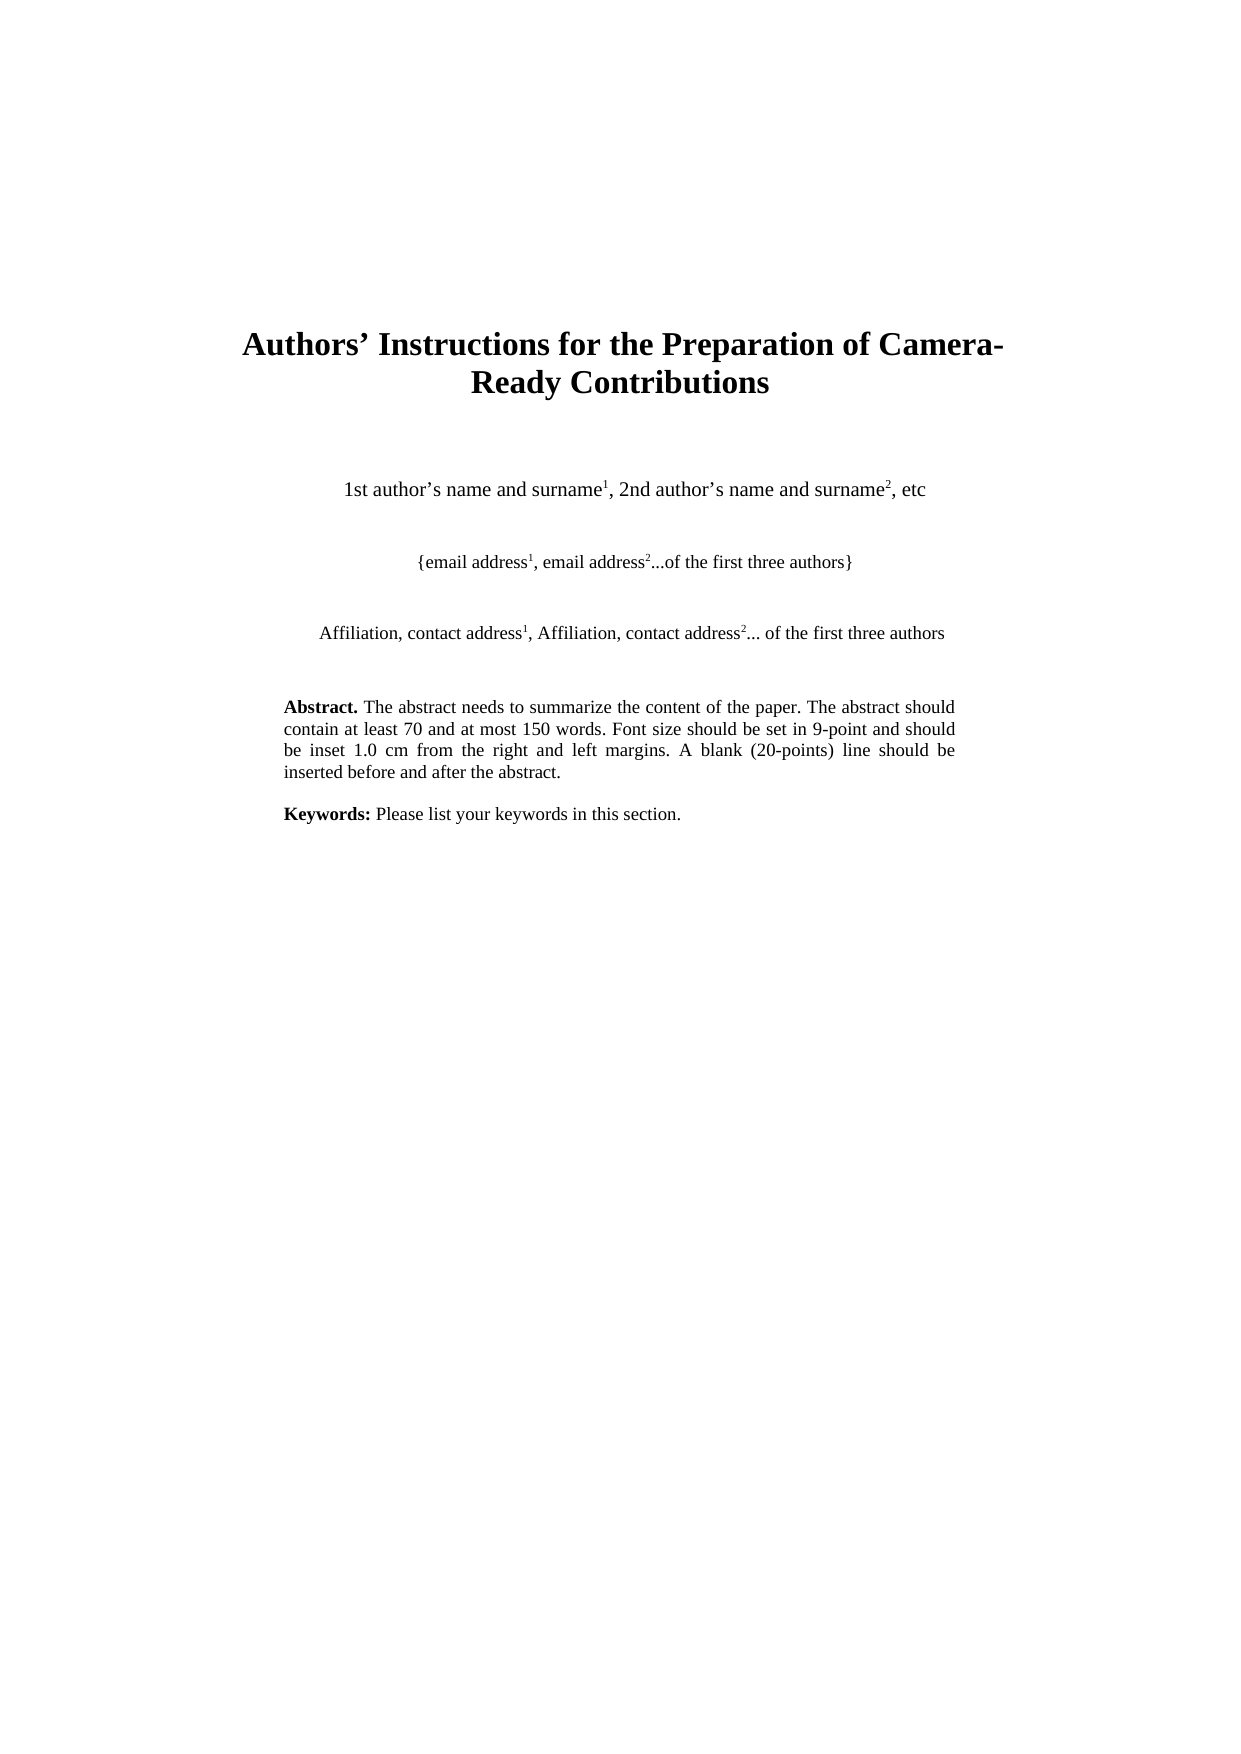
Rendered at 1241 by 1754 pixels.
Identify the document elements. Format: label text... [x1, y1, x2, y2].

text Abstract. The abstract needs to summarize the content of the paper. The abstract should contain at least 70 and at most 150 words. Font size should be set in 9-point and should be inset 1.0 cm from the right and left margins. A blank (20-points) line should be inserted before and after the abstract. [283, 696, 957, 782]
text Affiliation, contact address1, Affiliation, contact address2... of the first three authors [224, 622, 1016, 644]
text Keywords: Please list your keywords in this section. [283, 803, 957, 824]
title Authors’ Instructions for the Preparation of Camera-Ready Contributions [224, 324, 1016, 401]
text {email address1, email address2...of the first three authors} [224, 551, 1016, 573]
text 1st author’s name and surname1, 2nd author’s name and surname2, etc [224, 477, 1016, 501]
